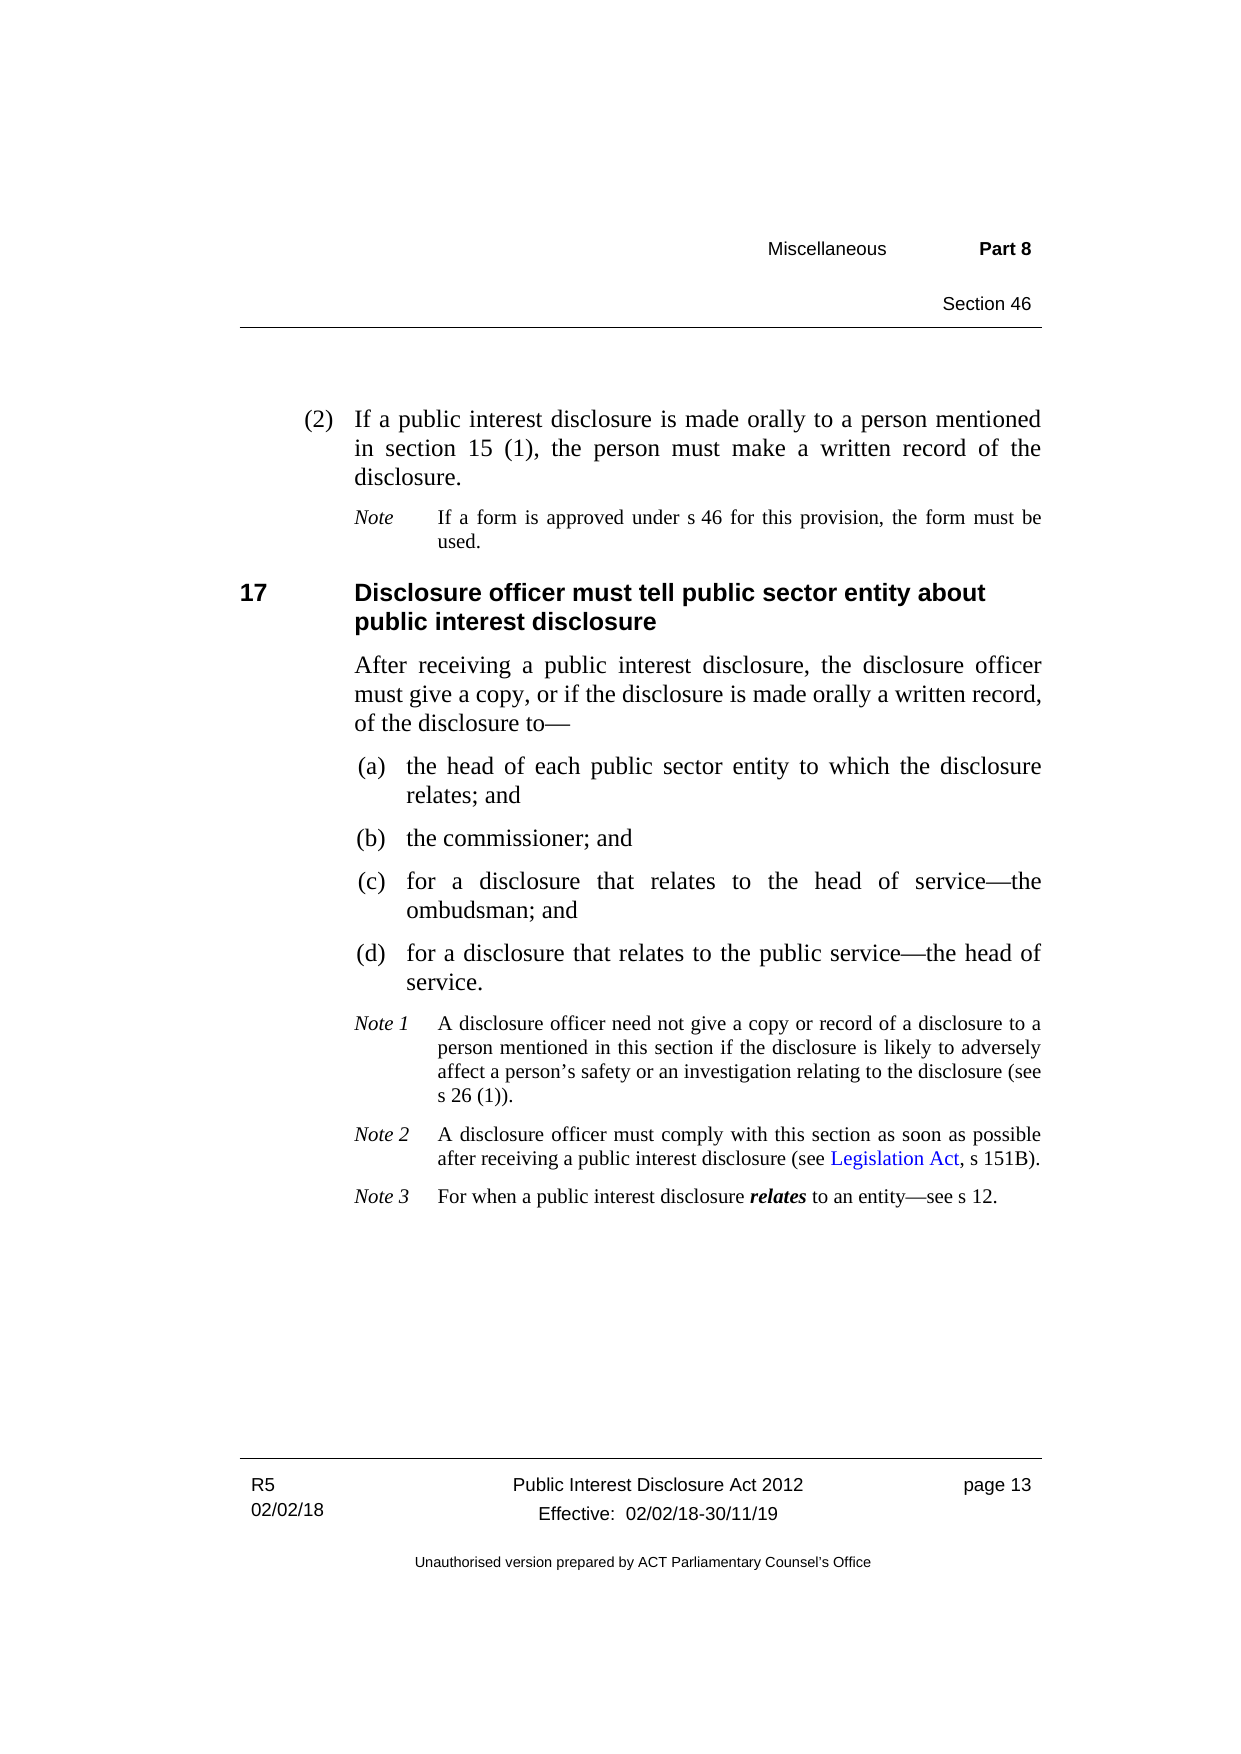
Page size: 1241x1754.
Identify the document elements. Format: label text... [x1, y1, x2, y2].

text (a) the head of each public sector entity to which the disclosure relates; and [239, 751, 1042, 808]
text (b) the commissioner; and [239, 823, 1042, 852]
text Note 2 A disclosure officer must comply with this section as soon as possible after receiving a public interest disclosure (see Legislation Act, s 151B). [354, 1121, 1042, 1169]
text (2) If a public interest disclosure is made orally to a person mentioned in section 15 (1), the person must make a written record of the disclosure. [239, 404, 1042, 490]
text Note 3 For when a public interest disclosure relates to an entity—see s 12. [354, 1184, 1042, 1208]
text (c) for a disclosure that relates to the head of service—the ombudsman; and [239, 866, 1042, 924]
text Note If a form is approved under s 46 for this provision, the form must be used. [354, 505, 1042, 553]
text (d) for a disclosure that relates to the public service—the head of service. [239, 938, 1042, 996]
text 17 Disclosure officer must tell public sector entity about public interest disclosure [239, 578, 1042, 636]
text After receiving a public interest disclosure, the disclosure officer must give a copy, or if the disclosure is made orally a written record, of the disclosure to— [354, 650, 1042, 736]
text Note 1 A disclosure officer need not give a copy or record of a disclosure to a person mentioned in this section if the disclosure is likely to adversely affect a person’s safety or an investigation relating to the disclosure (see s 26 (1)). [354, 1011, 1042, 1107]
